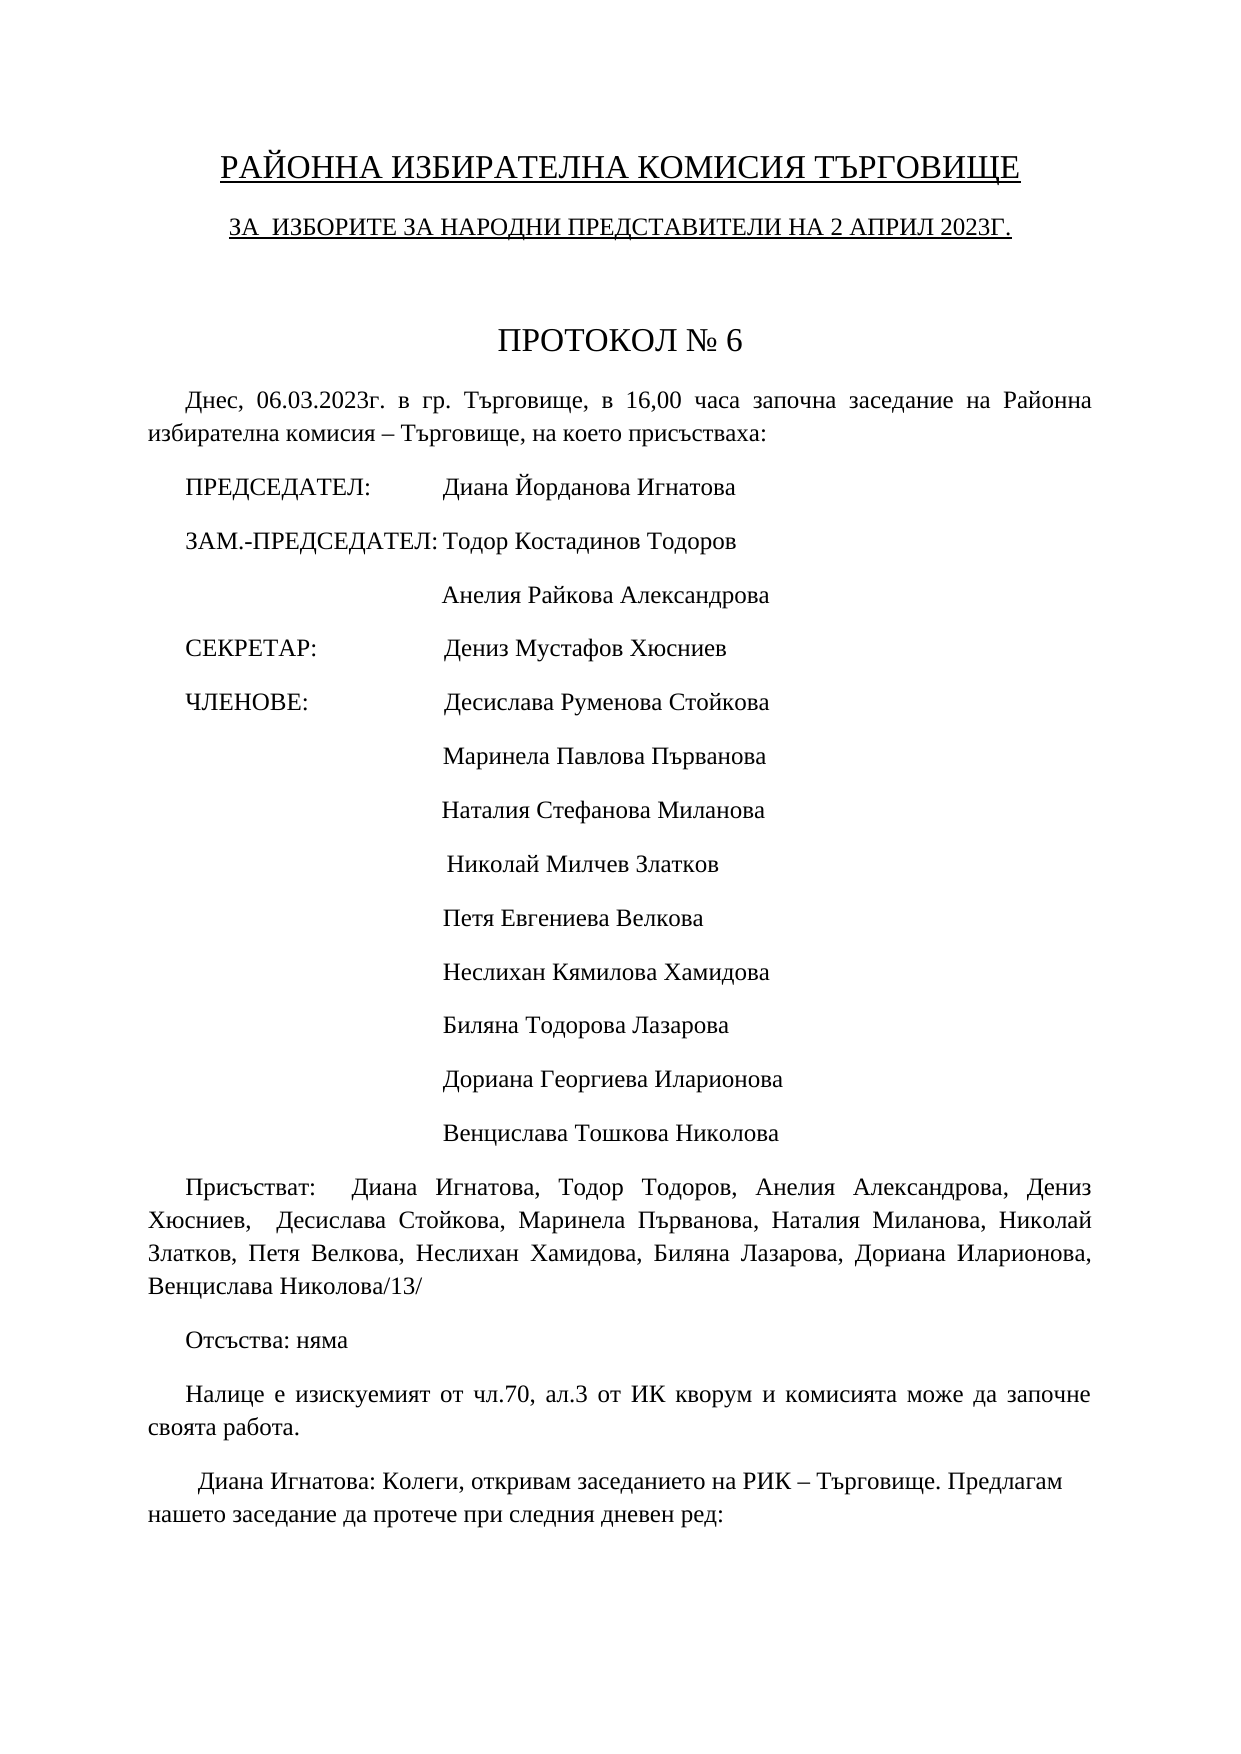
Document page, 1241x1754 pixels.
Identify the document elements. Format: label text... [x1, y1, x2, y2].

text ЧЛЕНОВЕ: Десислава Руменова Стойкова [148, 687, 1093, 716]
text ПРОТОКОЛ № 6 [148, 320, 1093, 358]
text ПРЕДСЕДАТЕЛ: Диана Йорданова Игнатова [148, 472, 1093, 501]
text Отсъства: няма [148, 1325, 1093, 1354]
text Диана Игнатова: Колеги, откривам заседанието на РИК – Търговище. Предлагам нашето заседание да протече при следния дневен ред: [148, 1466, 1093, 1527]
text Анелия Райкова Александрова [148, 580, 1093, 608]
text СЕКРЕТАР: Дениз Мустафов Хюсниев [148, 633, 1093, 662]
text Биляна Тодорова Лазарова [148, 1011, 1093, 1039]
text Наталия Стефанова Миланова [148, 795, 1093, 824]
text Дориана Георгиева Иларионова [148, 1064, 1093, 1093]
text ЗА ИЗБОРИТЕ ЗА НАРОДНИ ПРЕДСТАВИТЕЛИ НА 2 АПРИЛ 2023Г. [148, 212, 1093, 241]
text ЗАМ.-ПРЕДСЕДАТЕЛ: Тодор Костадинов Тодоров [148, 526, 1093, 554]
text Налице е изискуемият от чл.70, ал.3 от ИК кворум и комисията може да започне своята работа. [148, 1379, 1093, 1441]
text Маринела Павлова Първанова [148, 741, 1093, 770]
text Днес, 06.03.2023г. в гр. Търговище, в 16,00 часа започна заседание на Районна избирателна комисия – Търговище, на което присъстваха: [148, 385, 1093, 447]
text Петя Евгениева Велкова [148, 903, 1093, 932]
text РАЙОННА ИЗБИРАТЕЛНА КОМИСИЯ ТЪРГОВИЩЕ [148, 148, 1093, 186]
text Николай Милчев Златков [148, 849, 1093, 878]
text Венцислава Тошкова Николова [148, 1118, 1093, 1147]
text Присъстват: Диана Игнатова, Тодор Тодоров, Анелия Александрова, Дениз Хюсниев, Десислава Стойкова, Маринела Първанова, Наталия Миланова, Николай Златков, Петя Велкова, Неслихан Хамидова, Биляна Лазарова, Дориана Иларионова, Венцислава Николова/13/ [148, 1172, 1093, 1300]
text Неслихан Кямилова Хамидова [148, 957, 1093, 985]
